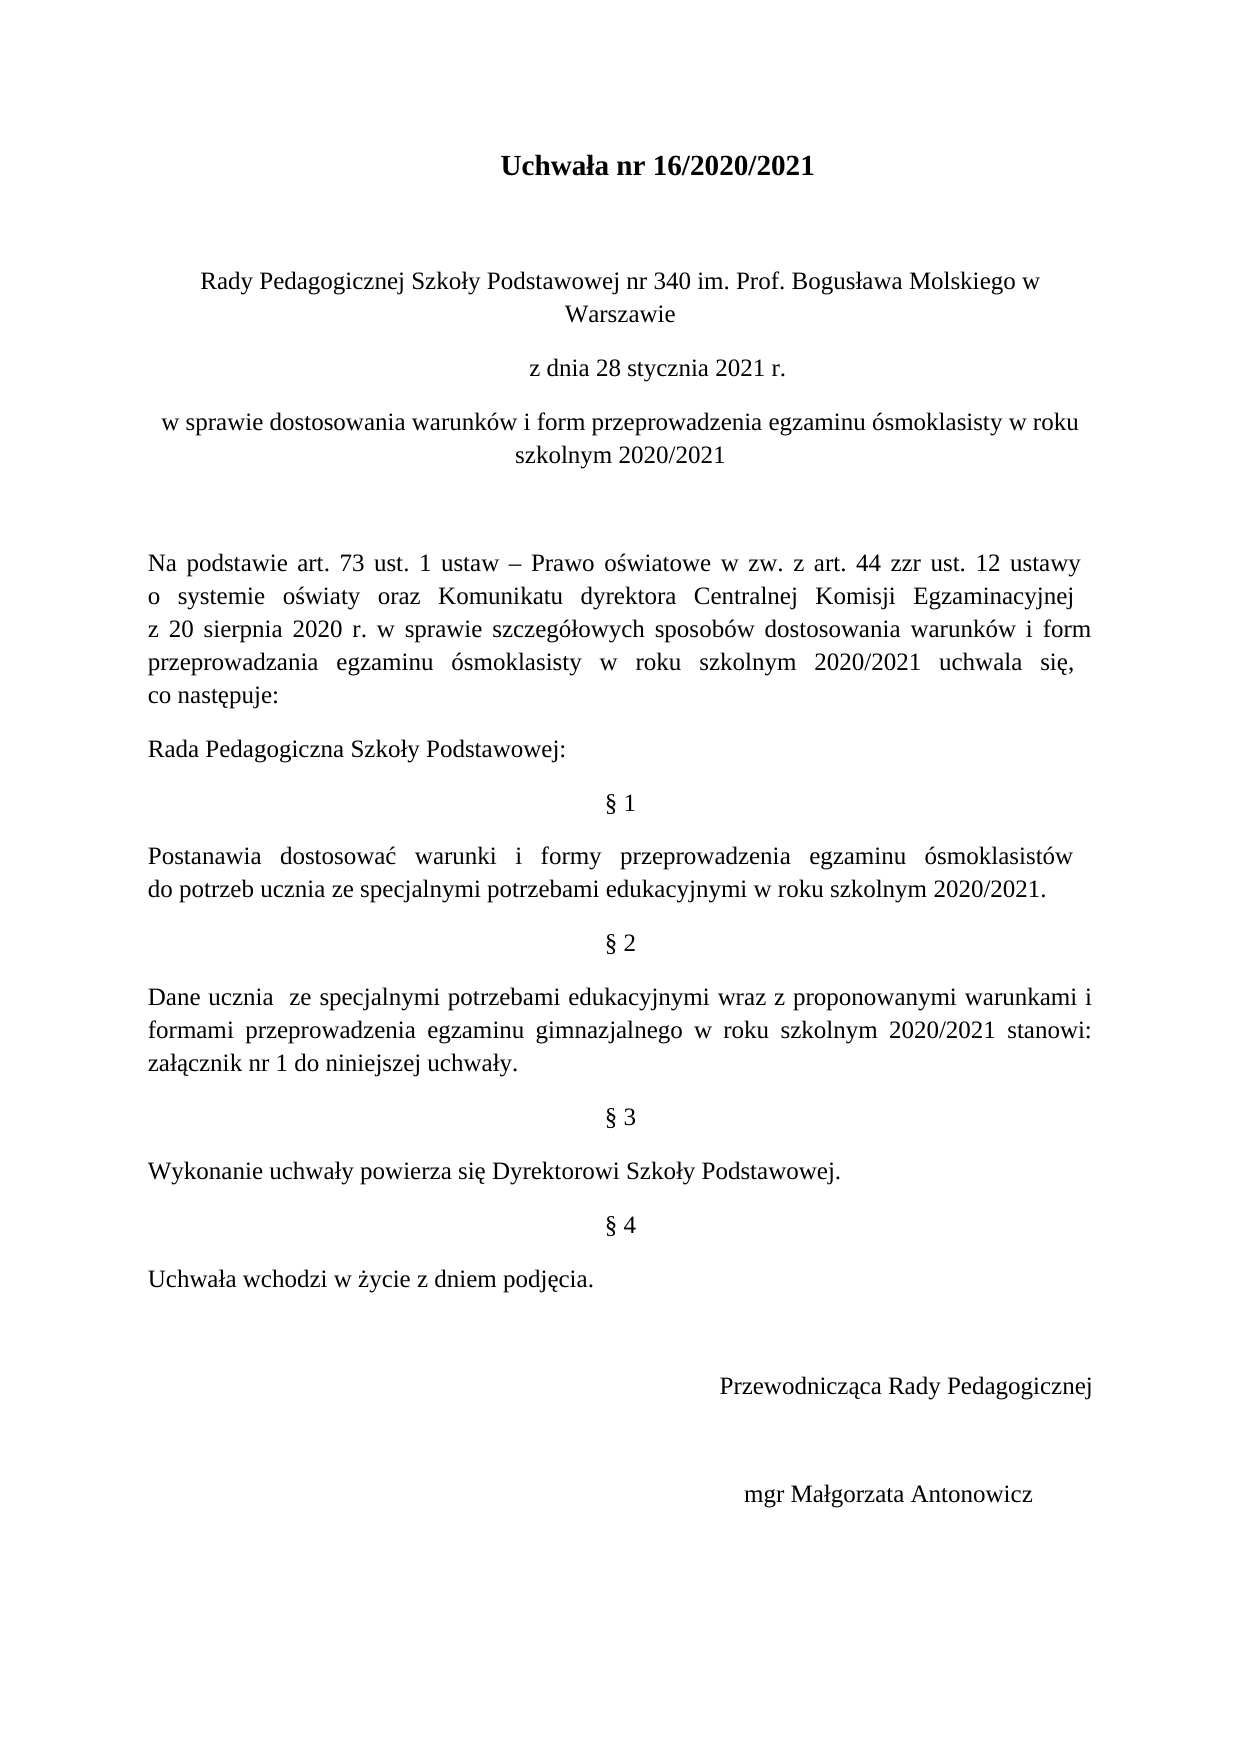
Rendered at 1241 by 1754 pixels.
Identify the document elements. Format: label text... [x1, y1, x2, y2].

text Postanawia dostosować warunki i formy przeprowadzenia egzaminu ósmoklasistów do potrzeb ucznia ze specjalnymi potrzebami edukacyjnymi w roku szkolnym 2020/2021. [148, 841, 1093, 903]
text Uchwała wchodzi w życie z dniem podjęcia. [148, 1264, 1093, 1292]
text Przewodnicząca Rady Pedagogicznej [664, 1371, 1093, 1400]
text Na podstawie art. 73 ust. 1 ustaw – Prawo oświatowe w zw. z art. 44 zzr ust. 12 ustawy o systemie oświaty oraz Komunikatu dyrektora Centralnej Komisji Egzaminacyjnej z 20 sierpnia 2020 r. w sprawie szczegółowych sposobów dostosowania warunków i form przeprowadzania egzaminu ósmoklasisty w roku szkolnym 2020/2021 uchwala się, co następuje: [148, 548, 1093, 709]
text z dnia 28 stycznia 2021 r. [223, 353, 1093, 382]
text Rady Pedagogicznej Szkoły Podstawowej nr 340 im. Prof. Bogusława Molskiego w Warszawie [148, 266, 1093, 328]
text § 1 [148, 788, 1093, 816]
text § 2 [148, 928, 1093, 957]
text Dane ucznia ze specjalnymi potrzebami edukacyjnymi wraz z proponowanymi warunkami i formami przeprowadzenia egzaminu gimnazjalnego w roku szkolnym 2020/2021 stanowi: załącznik nr 1 do niniejszej uchwały. [148, 982, 1093, 1077]
text mgr Małgorzata Antonowicz [738, 1479, 1093, 1508]
text Wykonanie uchwały powierza się Dyrektorowi Szkoły Podstawowej. [148, 1156, 1093, 1185]
text § 3 [148, 1102, 1093, 1131]
text Uchwała nr 16/2020/2021 [223, 148, 1093, 181]
text w sprawie dostosowania warunków i form przeprowadzenia egzaminu ósmoklasisty w roku szkolnym 2020/2021 [148, 407, 1093, 469]
text § 4 [148, 1210, 1093, 1238]
text Rada Pedagogiczna Szkoły Podstawowej: [148, 734, 1093, 762]
